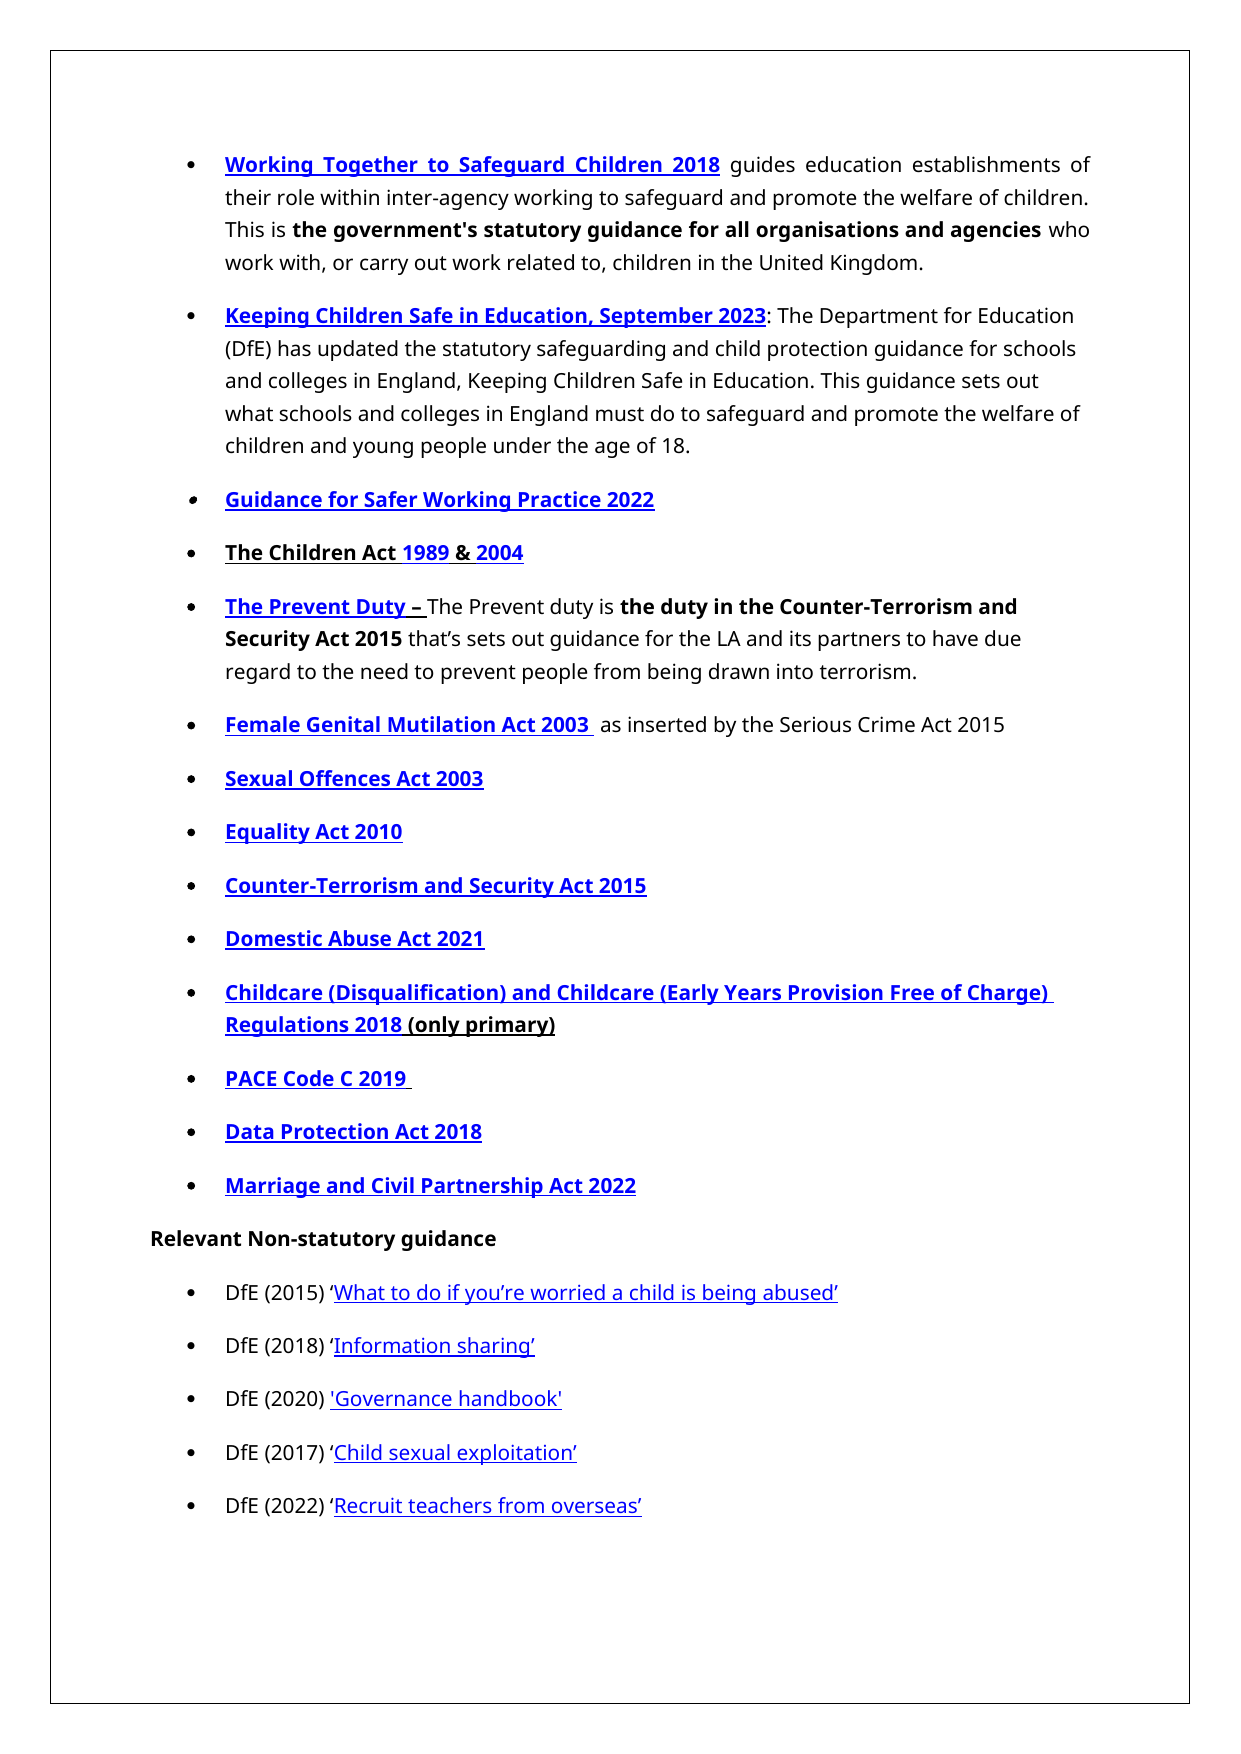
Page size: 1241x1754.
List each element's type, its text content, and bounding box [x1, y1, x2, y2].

list Working Together to Safeguard Children 2018 guides education establishments of their role within inter-agency working to safeguard and promote the welfare of children. This is the government's statutory guidance for all organisations and agencies who work with, or carry out work related to, children in the United Kingdom. [187, 150, 1090, 276]
list Female Genital Mutilation Act 2003 as inserted by the Serious Crime Act 2015 [187, 711, 1090, 739]
list Keeping Children Safe in Education, September 2023: The Department for Education (DfE) has updated the statutory safeguarding and child protection guidance for schools and colleges in England, Keeping Children Safe in Education. This guidance sets out what schools and colleges in England must do to safeguard and promote the welfare of children and young people under the age of 18. [187, 301, 1090, 460]
list Domestic Abuse Act 2021 [187, 924, 1090, 953]
list DfE (2017) ‘Child sexual exploitation’ [187, 1438, 1090, 1466]
list PACE Code C 2019 [187, 1064, 1090, 1092]
list Sexual Offences Act 2003 [187, 764, 1090, 792]
list Marriage and Civil Partnership Act 2022 [187, 1171, 1090, 1199]
text Relevant Non-statutory guidance [150, 1224, 1090, 1253]
list DfE (2018) ‘Information sharing’ [187, 1331, 1090, 1359]
list The Prevent Duty – The Prevent duty is the duty in the Counter-Terrorism and Security Act 2015 that’s sets out guidance for the LA and its partners to have due regard to the need to prevent people from being drawn into terrorism. [187, 592, 1090, 686]
list The Children Act 1989 & 2004 [187, 538, 1090, 567]
list Data Protection Act 2018 [187, 1117, 1090, 1146]
list Equality Act 2010 [187, 817, 1090, 846]
list DfE (2015) ‘What to do if you’re worried a child is being abused’ [187, 1278, 1090, 1306]
list Childcare (Disqualification) and Childcare (Early Years Provision Free of Charge) Regulations 2018 (only primary) [187, 978, 1090, 1039]
list Guidance for Safer Working Practice 2022 [187, 485, 1090, 513]
list DfE (2022) ‘Recruit teachers from overseas’ [187, 1491, 1090, 1520]
list Counter-Terrorism and Security Act 2015 [187, 871, 1090, 899]
list DfE (2020) 'Governance handbook' [187, 1384, 1090, 1413]
